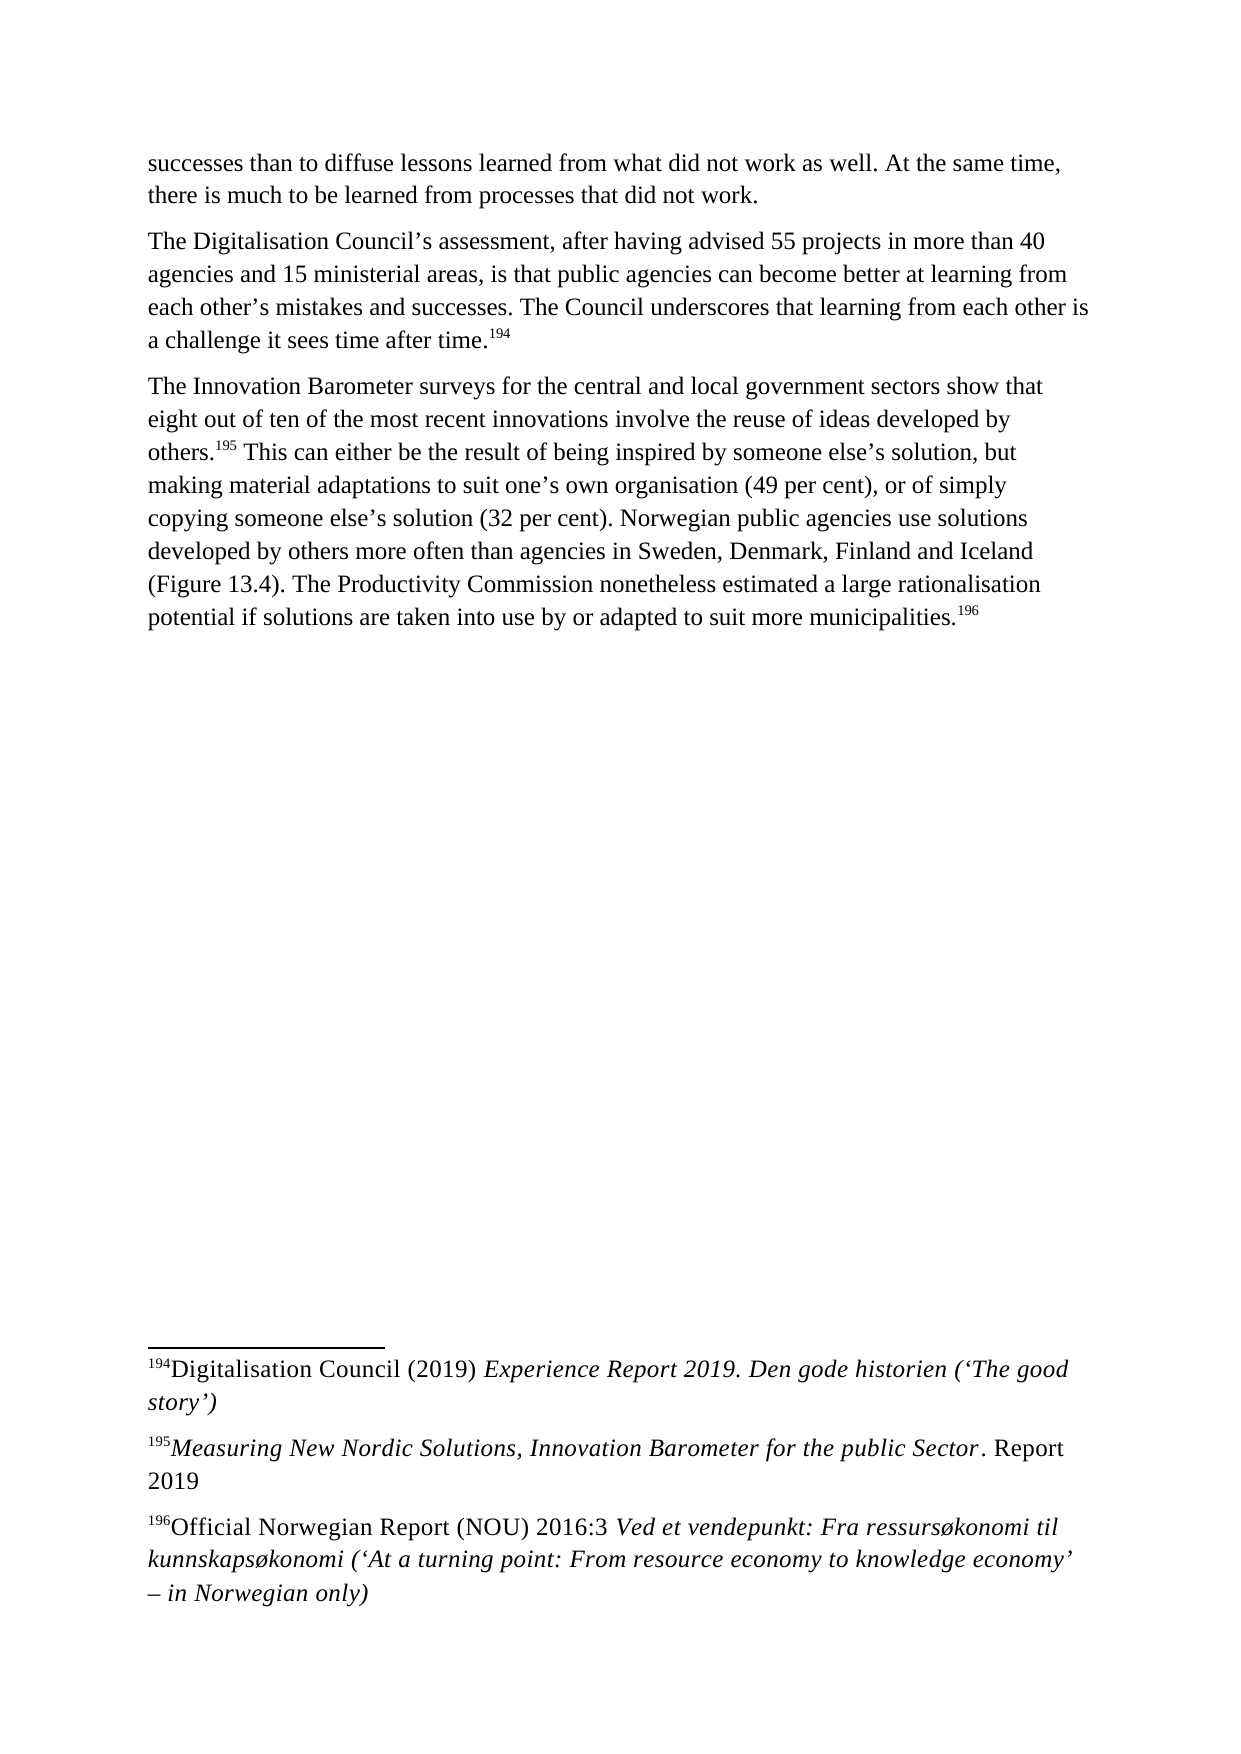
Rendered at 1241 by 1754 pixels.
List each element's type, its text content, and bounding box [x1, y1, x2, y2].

text The Innovation Barometer surveys for the central and local government sectors show that eight out of ten of the most recent innovations involve the reuse of ideas developed by others. This can either be the result of being inspired by someone else’s solution, but making material adaptations to suit one’s own organisation (49 per cent), or of simply copying someone else’s solution (32 per cent). Norwegian public agencies use solutions developed by others more often than agencies in Sweden, Denmark, Finland and Iceland (Figure 13.4). The Productivity Commission nonetheless estimated a large rationalisation potential if solutions are taken into use by or adapted to suit more municipalities. [148, 371, 1093, 631]
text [148, 148, 1093, 209]
text The Digitalisation Council’s assessment, after having advised 55 projects in more than 40 agencies and 15 ministerial areas, is that public agencies can become better at learning from each other’s mistakes and successes. The Council underscores that learning from each other is a challenge it sees time after time. [148, 226, 1093, 354]
